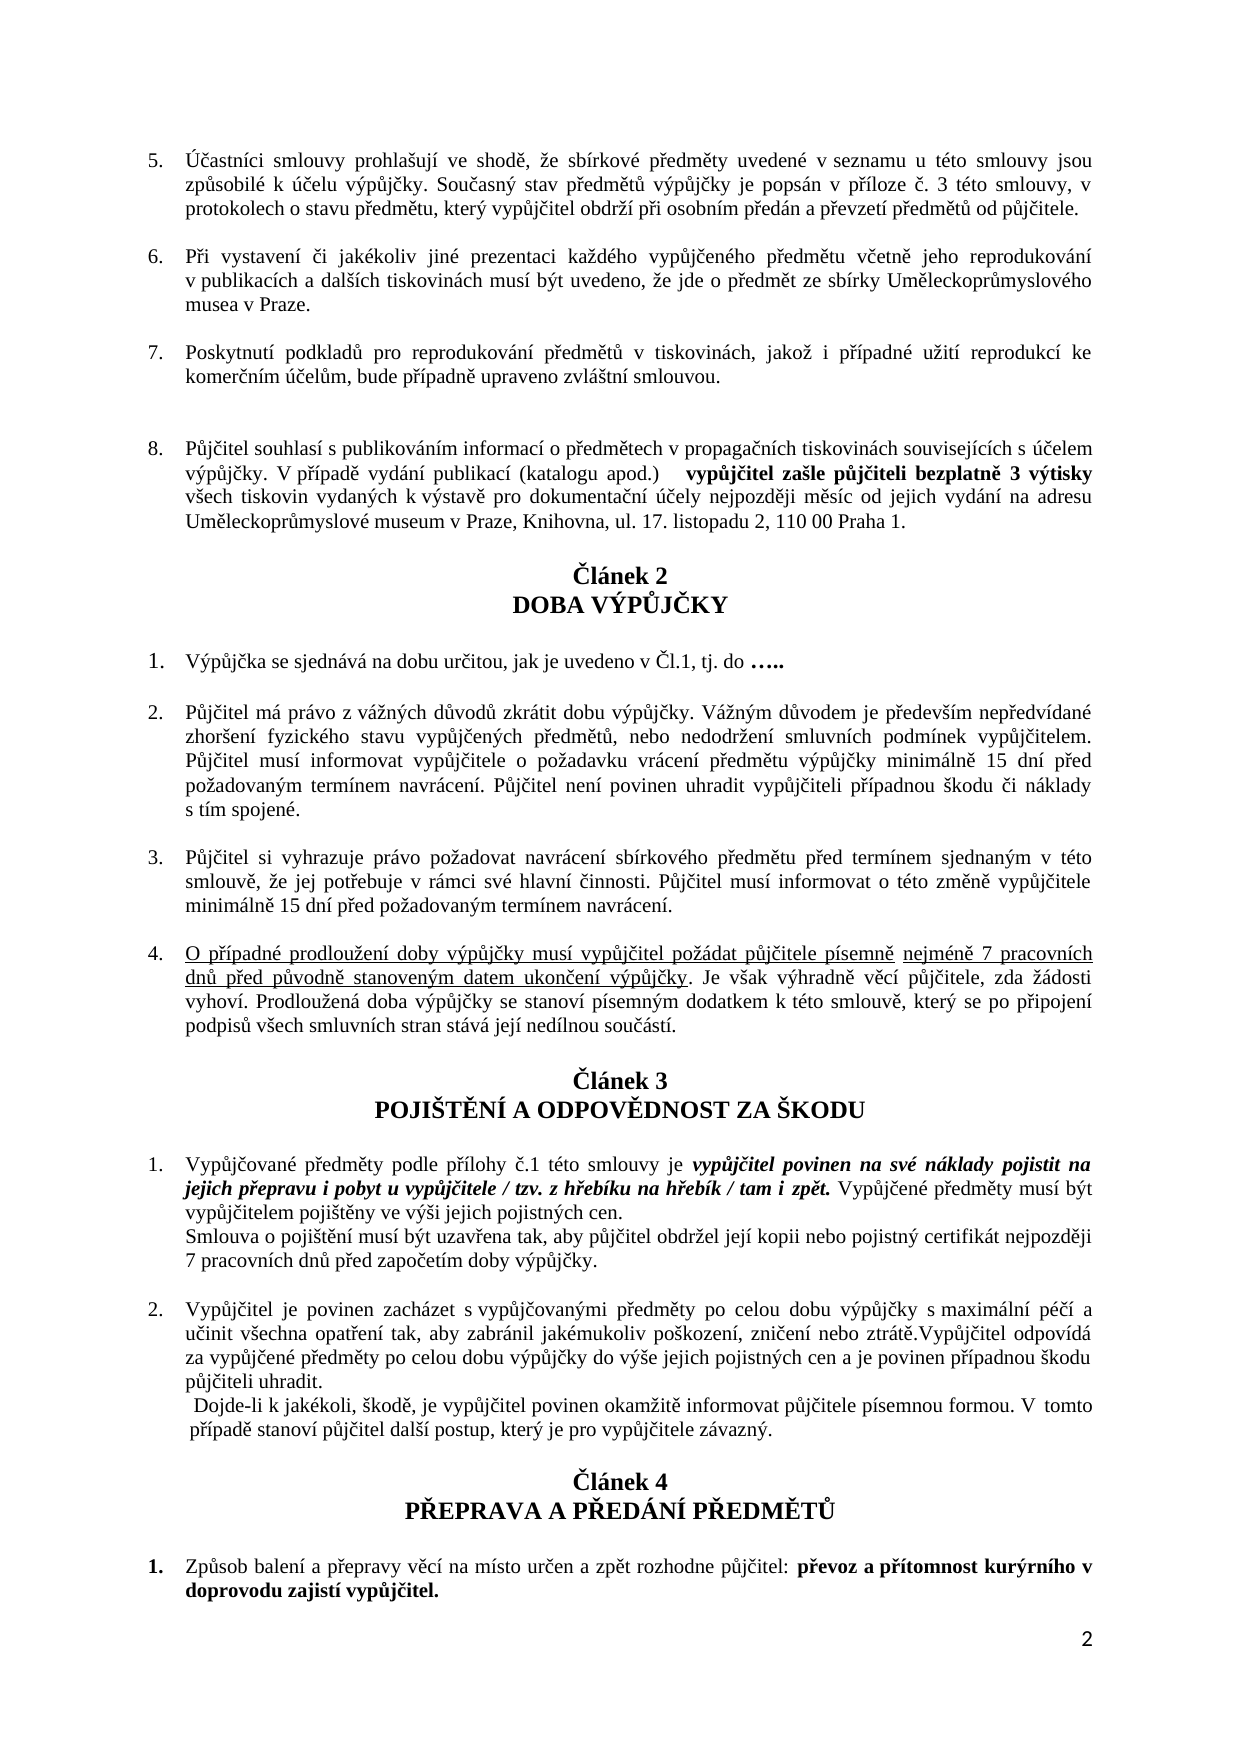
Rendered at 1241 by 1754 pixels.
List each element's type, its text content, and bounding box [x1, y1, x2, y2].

list Půjčitel souhlasí s publikováním informací o předmětech v propagačních tiskovinách souvisejících s účelem výpůjčky. V případě vydání publikací (katalogu apod.) vypůjčitel zašle půjčiteli bezplatně 3 výtisky všech tiskovin vydaných k výstavě pro dokumentační účely nejpozději měsíc od jejich vydání na adresu Uměleckoprůmyslové museum v Praze, Knihovna, ul. 17. listopadu 2, 110 00 Praha 1. [148, 436, 1093, 533]
list Vypůjčitel je povinen zacházet s vypůjčovanými předměty po celou dobu výpůjčky s maximální péčí a učinit všechna opatření tak, aby zabránil jakémukoliv poškození, zničení nebo ztrátě.Vypůjčitel odpovídá za vypůjčené předměty po celou dobu výpůjčky do výše jejich pojistných cen a je povinen případnou škodu půjčiteli uhradit. [148, 1297, 1093, 1393]
text Článek 4 [148, 1467, 1093, 1496]
list Výpůjčka se sjednává na dobu určitou, jak je uvedeno v Čl.1, tj. do ….. [148, 648, 1093, 674]
list O případné prodloužení doby výpůjčky musí vypůjčitel požádat půjčitele písemně nejméně 7 pracovních dnů před původně stanoveným datem ukončení výpůjčky. Je však výhradně věcí půjčitele, zda žádosti vyhoví. Prodloužená doba výpůjčky se stanoví písemným dodatkem k této smlouvě, který se po připojení podpisů všech smluvních stran stává její nedílnou součástí. [148, 941, 1093, 1037]
list Půjčitel si vyhrazuje právo požadovat navrácení sbírkového předmětu před termínem sjednaným v této smlouvě, že jej potřebuje v rámci své hlavní činnosti. Půjčitel musí informovat o této změně vypůjčitele minimálně 15 dní před požadovaným termínem navrácení. [148, 845, 1093, 917]
list Poskytnutí podkladů pro reprodukování předmětů v tiskovinách, jakož i případné užití reprodukcí ke komerčním účelům, bude případně upraveno zvláštní smlouvou. [148, 340, 1093, 388]
text Článek 2 [148, 561, 1093, 590]
text PŘEPRAVA A PŘEDÁNÍ PŘEDMĚTŮ [148, 1496, 1093, 1525]
text Článek 3 [148, 1066, 1093, 1095]
text POJIŠTĚNÍ A ODPOVĚDNOST ZA ŠKODU [148, 1095, 1093, 1123]
text Dojde-li k jakékoli, škodě, je vypůjčitel povinen okamžitě informovat půjčitele písemnou formou. V tomto případě stanoví půjčitel další postup, který je pro vypůjčitele závazný. [148, 1393, 1093, 1441]
list Účastníci smlouvy prohlašují ve shodě, že sbírkové předměty uvedené v seznamu u této smlouvy jsou způsobilé k účelu výpůjčky. Současný stav předmětů výpůjčky je popsán v příloze č. 3 této smlouvy, v protokolech o stavu předmětu, který vypůjčitel obdrží při osobním předán a převzetí předmětů od půjčitele. [148, 148, 1093, 220]
list Při vystavení či jakékoliv jiné prezentaci každého vypůjčeného předmětu včetně jeho reprodukování v publikacích a dalších tiskovinách musí být uvedeno, že jde o předmět ze sbírky Uměleckoprůmyslového musea v Praze. [148, 244, 1093, 316]
list Půjčitel má právo z vážných důvodů zkrátit dobu výpůjčky. Vážným důvodem je především nepředvídané zhoršení fyzického stavu vypůjčených předmětů, nebo nedodržení smluvních podmínek vypůjčitelem. Půjčitel musí informovat vypůjčitele o požadavku vrácení předmětu výpůjčky minimálně 15 dní před požadovaným termínem navrácení. Půjčitel není povinen uhradit vypůjčiteli případnou škodu či náklady s tím spojené. [148, 700, 1093, 821]
text DOBA VÝPŮJČKY [148, 590, 1093, 619]
list Vypůjčované předměty podle přílohy č.1 této smlouvy je vypůjčitel povinen na své náklady pojistit na jejich přepravu i pobyt u vypůjčitele / tzv. z hřebíku na hřebík / tam i zpět. Vypůjčené předměty musí být vypůjčitelem pojištěny ve výši jejich pojistných cen. [148, 1152, 1093, 1224]
list Způsob balení a přepravy věcí na místo určen a zpět rozhodne půjčitel: převoz a přítomnost kurýrního v doprovodu zajistí vypůjčitel. [148, 1553, 1093, 1602]
text Smlouva o pojištění musí být uzavřena tak, aby půjčitel obdržel její kopii nebo pojistný certifikát nejpozději 7 pracovních dnů před započetím doby výpůjčky. [185, 1224, 1093, 1272]
